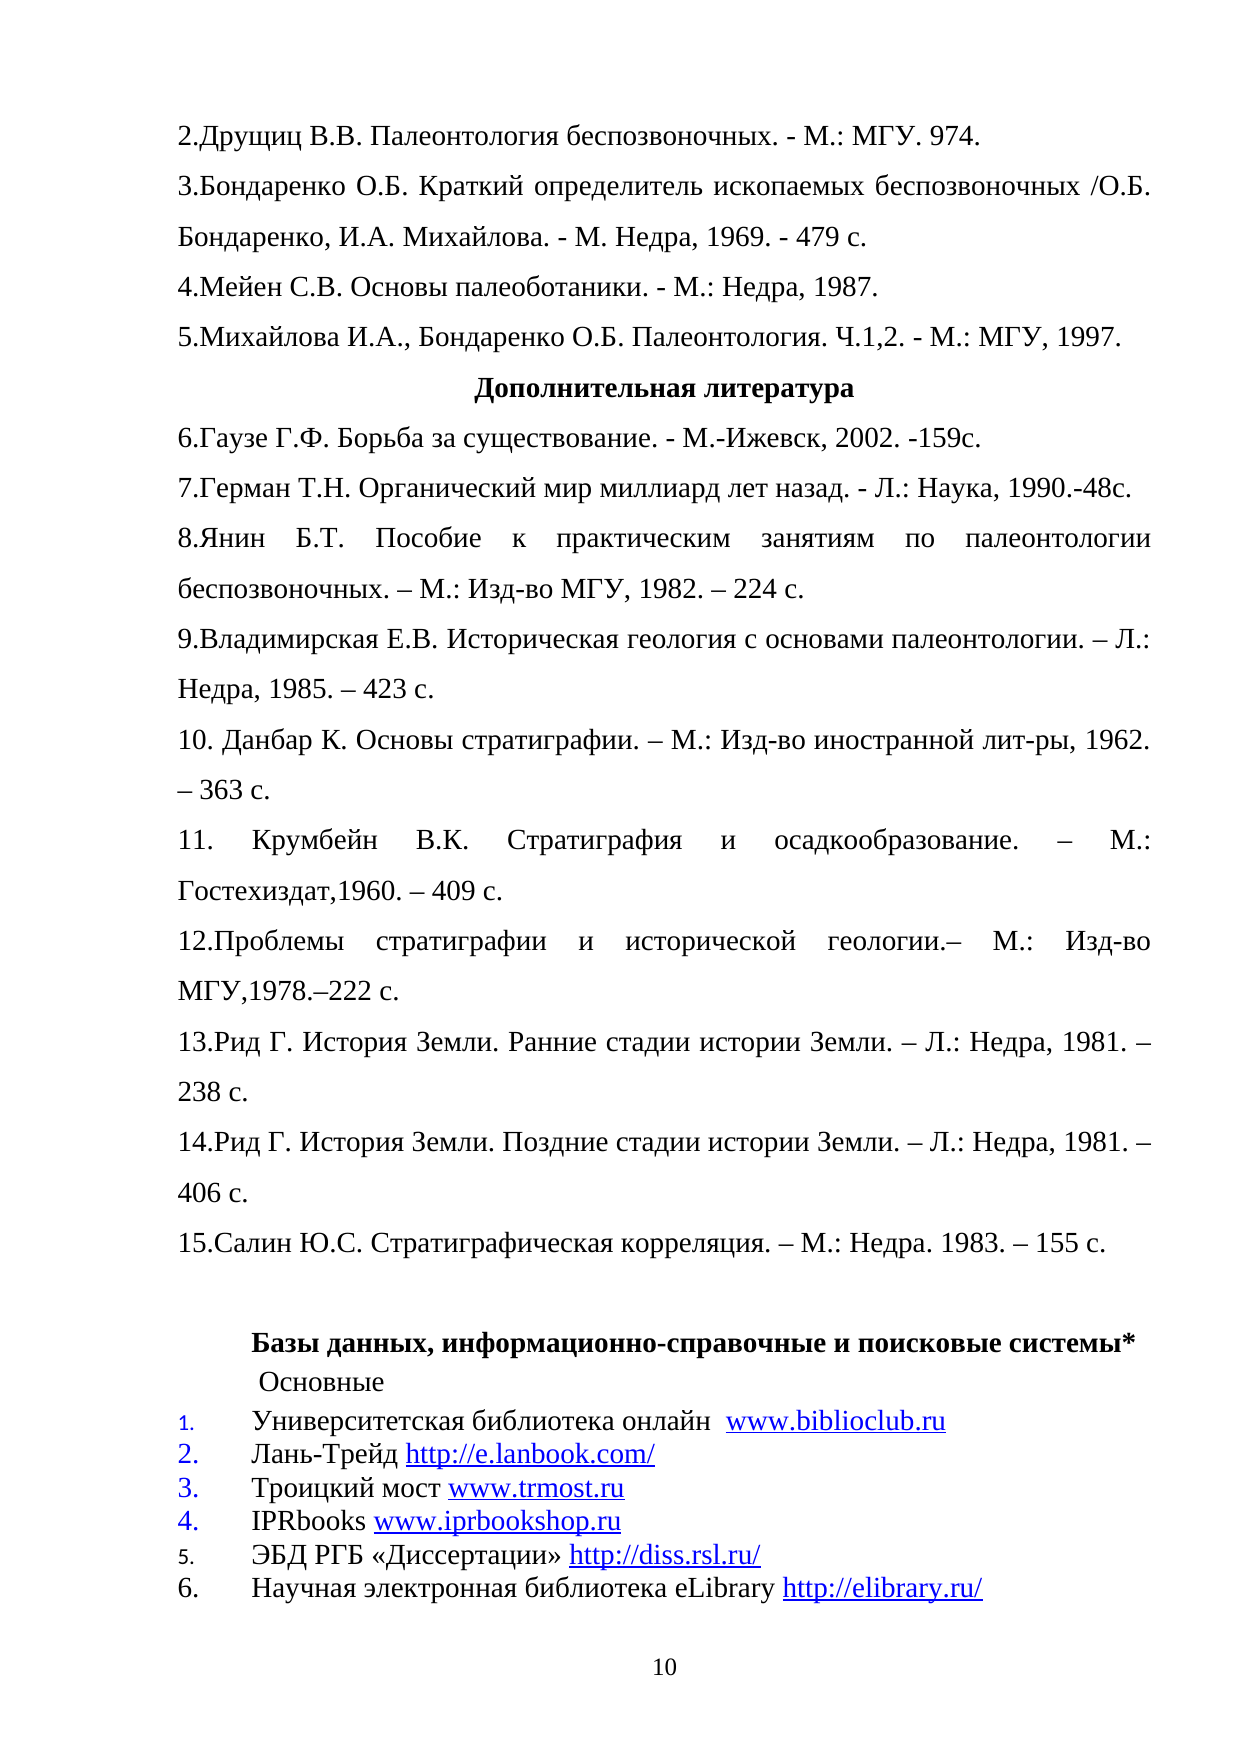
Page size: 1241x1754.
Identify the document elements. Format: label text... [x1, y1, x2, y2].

list Троицкий мост www.trmost.ru [177, 1470, 1152, 1503]
text 8.Янин Б.Т. Пособие к практическим занятиям по палеонтологии беспозвоночных. – М.: Изд-во МГУ, 1982. – 224 с. [177, 521, 1152, 604]
text 4.Мейен С.В. Основы палеоботаники. - М.: Недра, 1987. [177, 269, 1152, 303]
text 2.Друщиц В.В. Палеонтология беспозвоночных. - М.: МГУ. 974. [177, 118, 1152, 152]
text 11. Крумбейн В.К. Стратиграфия и осадкообразование. – М.: Гостехиздат,1960. – 409 с. [177, 822, 1152, 906]
text 12.Проблемы стратиграфии и исторической геологии.– М.: Изд-во МГУ,1978.–222 с. [177, 923, 1152, 1007]
list Базы данных, информационно-справочные и поисковые системы* [251, 1326, 1152, 1359]
text 3.Бондаренко О.Б. Краткий определитель ископаемых беспозвоночных /О.Б. Бондаренко, И.А. Михайлова. - М. Недра, 1969. - 479 с. [177, 168, 1152, 252]
text 9.Владимирская Е.В. Историческая геология с основами палеонтологии. – Л.: Недра, 1985. – 423 с. [177, 621, 1152, 705]
text 7.Герман Т.Н. Органический мир миллиард лет назад. - Л.: Наука, 1990.-48с. [177, 470, 1152, 504]
list IPRbooks www.iprbookshop.ru [177, 1503, 1152, 1537]
text 14.Рид Г. История Земли. Поздние стадии истории Земли. – Л.: Недра, 1981. – 406 с. [177, 1124, 1152, 1208]
text 6.Гаузе Г.Ф. Борьба за существование. - М.-Ижевск, 2002. -159с. [177, 420, 1152, 453]
text 5.Михайлова И.А., Бондаренко О.Б. Палеонтология. Ч.1,2. - М.: МГУ, 1997. [177, 319, 1152, 353]
list Научная электронная библиотека eLibrary http://elibrary.ru/ [177, 1570, 1152, 1604]
list Лань-Трейд http://e.lanbook.com/ [177, 1436, 1152, 1470]
list Основные [251, 1364, 1152, 1398]
list Университетская библиотека онлайн www.biblioclub.ru [177, 1403, 1152, 1436]
list Дополнительная литература [177, 370, 1152, 403]
text 10. Данбар К. Основы стратиграфии. – М.: Изд-во иностранной лит-ры, 1962. – 363 с. [177, 722, 1152, 806]
text 13.Рид Г. История Земли. Ранние стадии истории Земли. – Л.: Недра, 1981. – 238 с. [177, 1024, 1152, 1108]
list ЭБД РГБ «Диссертации» http://diss.rsl.ru/ [177, 1537, 1152, 1570]
text 15.Салин Ю.С. Стратиграфическая корреляция. – М.: Недра. 1983. – 155 с. [177, 1225, 1152, 1258]
